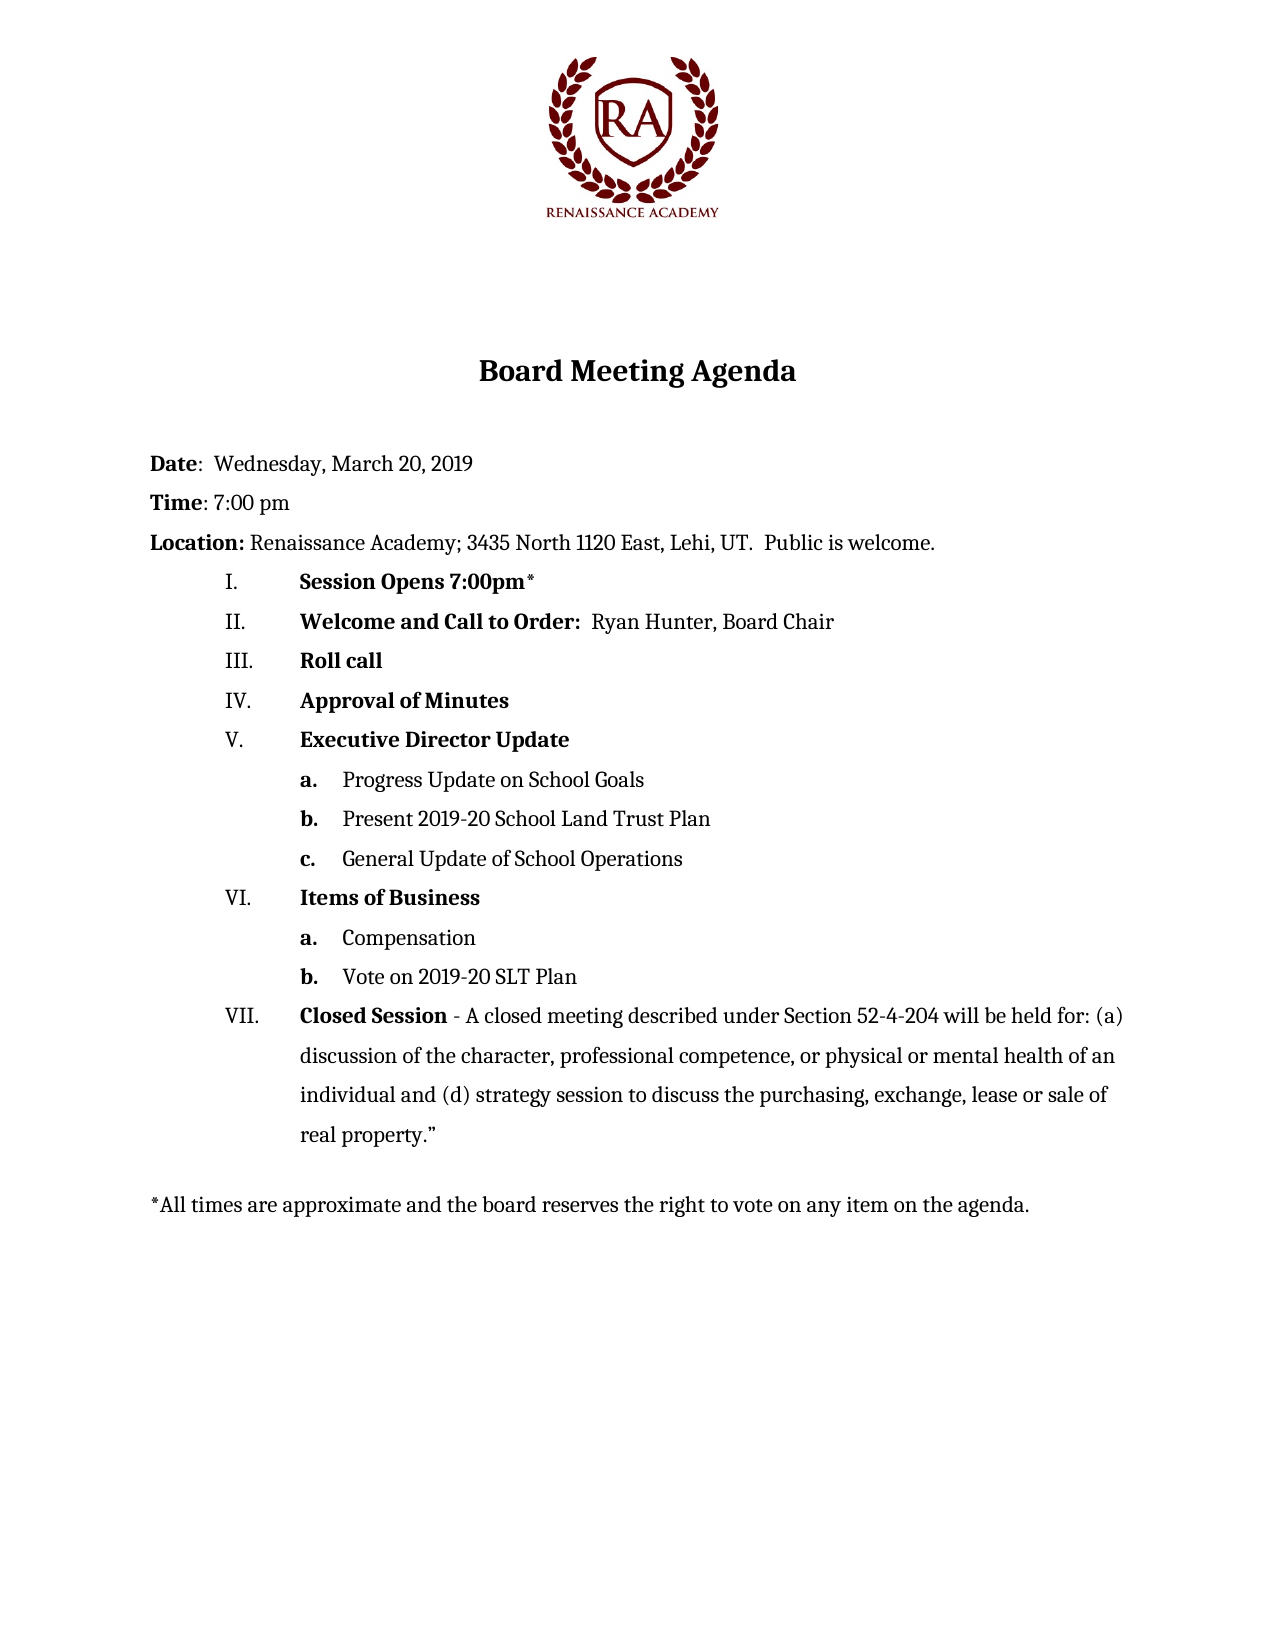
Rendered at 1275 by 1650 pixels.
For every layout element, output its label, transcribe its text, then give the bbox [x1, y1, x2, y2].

list Approval of Minutes [225, 687, 1125, 714]
list Compensation [300, 924, 1125, 951]
list Present 2019-20 School Land Trust Plan [300, 806, 1125, 832]
list Session Opens 7:00pm* [225, 569, 1125, 595]
text Board Meeting Agenda [150, 354, 1125, 389]
text Date: Wednesday, March 20, 2019 [150, 451, 1125, 477]
text Location: Renaissance Academy; 3435 North 1120 East, Lehi, UT. Public is welcome. [150, 529, 1125, 556]
list Welcome and Call to Order: Ryan Hunter, Board Chair [225, 608, 1125, 635]
list Vote on 2019-20 SLT Plan [300, 964, 1125, 990]
list Items of Business [225, 885, 1125, 911]
list Roll call [225, 648, 1125, 674]
list General Update of School Operations [300, 845, 1125, 872]
text Time: 7:00 pm [150, 490, 1125, 516]
text *All times are approximate and the board reserves the right to vote on any item on the agenda. [150, 1191, 1125, 1218]
picture [545, 57, 719, 221]
list Progress Update on School Goals [300, 766, 1125, 793]
list Closed Session - A closed meeting described under Section 52-4-204 will be held for: (a) discussion of the character, professional competence, or physical or mental health of an individual and (d) strategy session to discuss the purchasing, exchange, lease or sale of real property.” [225, 1003, 1125, 1148]
list Executive Director Update [225, 727, 1125, 753]
